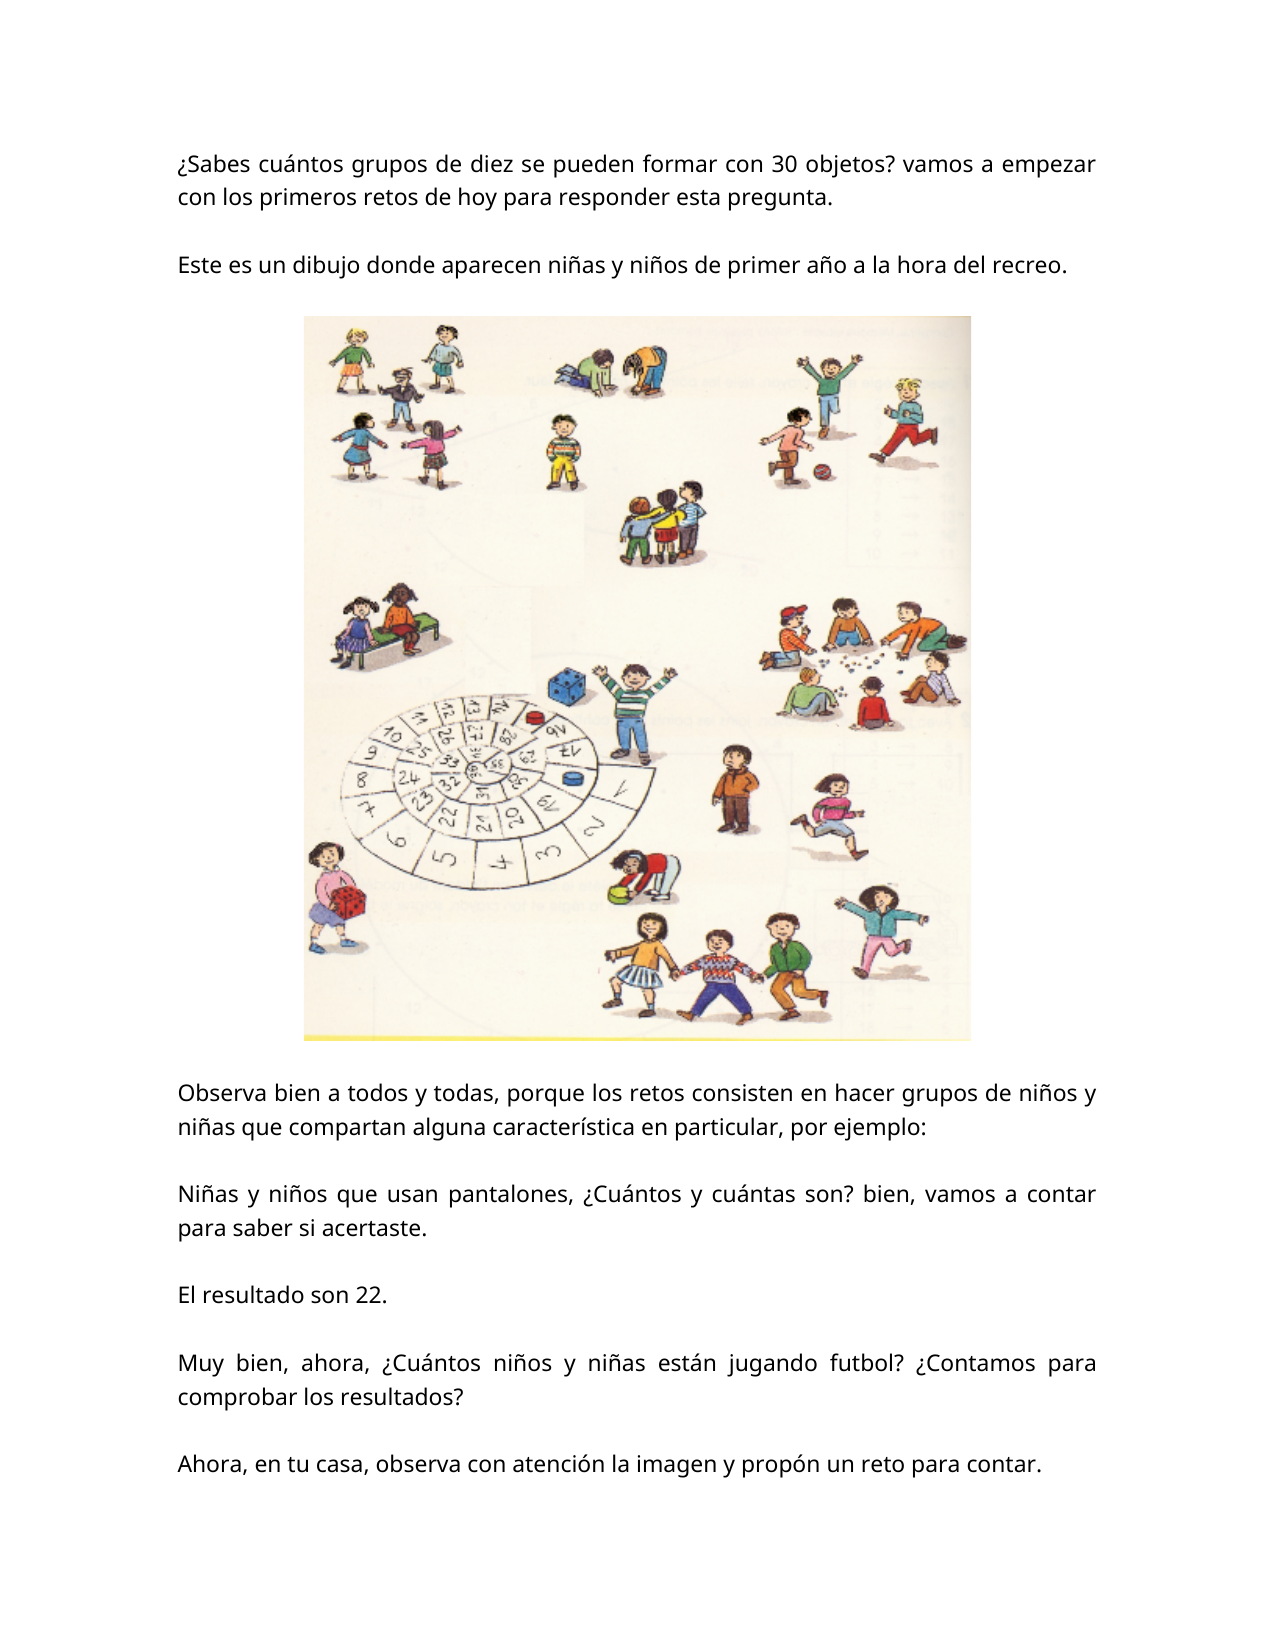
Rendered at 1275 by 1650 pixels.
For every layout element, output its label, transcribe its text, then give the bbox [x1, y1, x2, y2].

picture [303, 316, 972, 1041]
text El resultado son 22. [177, 1279, 1098, 1311]
text Observa bien a todos y todas, porque los retos consisten en hacer grupos de niños y niñas que compartan alguna característica en particular, por ejemplo: [177, 1077, 1098, 1142]
text Muy bien, ahora, ¿Cuántos niños y niñas están jugando futbol? ¿Contamos para comprobar los resultados? [177, 1347, 1098, 1412]
text Niñas y niños que usan pantalones, ¿Cuántos y cuántas son? bien, vamos a contar para saber si acertaste. [177, 1178, 1098, 1243]
text ¿Sabes cuántos grupos de diez se pueden formar con 30 objetos? vamos a empezar con los primeros retos de hoy para responder esta pregunta. [177, 148, 1098, 213]
text Este es un dibujo donde aparecen niñas y niños de primer año a la hora del recreo. [177, 249, 1098, 280]
text Ahora, en tu casa, observa con atención la imagen y propón un reto para contar. [177, 1448, 1098, 1479]
